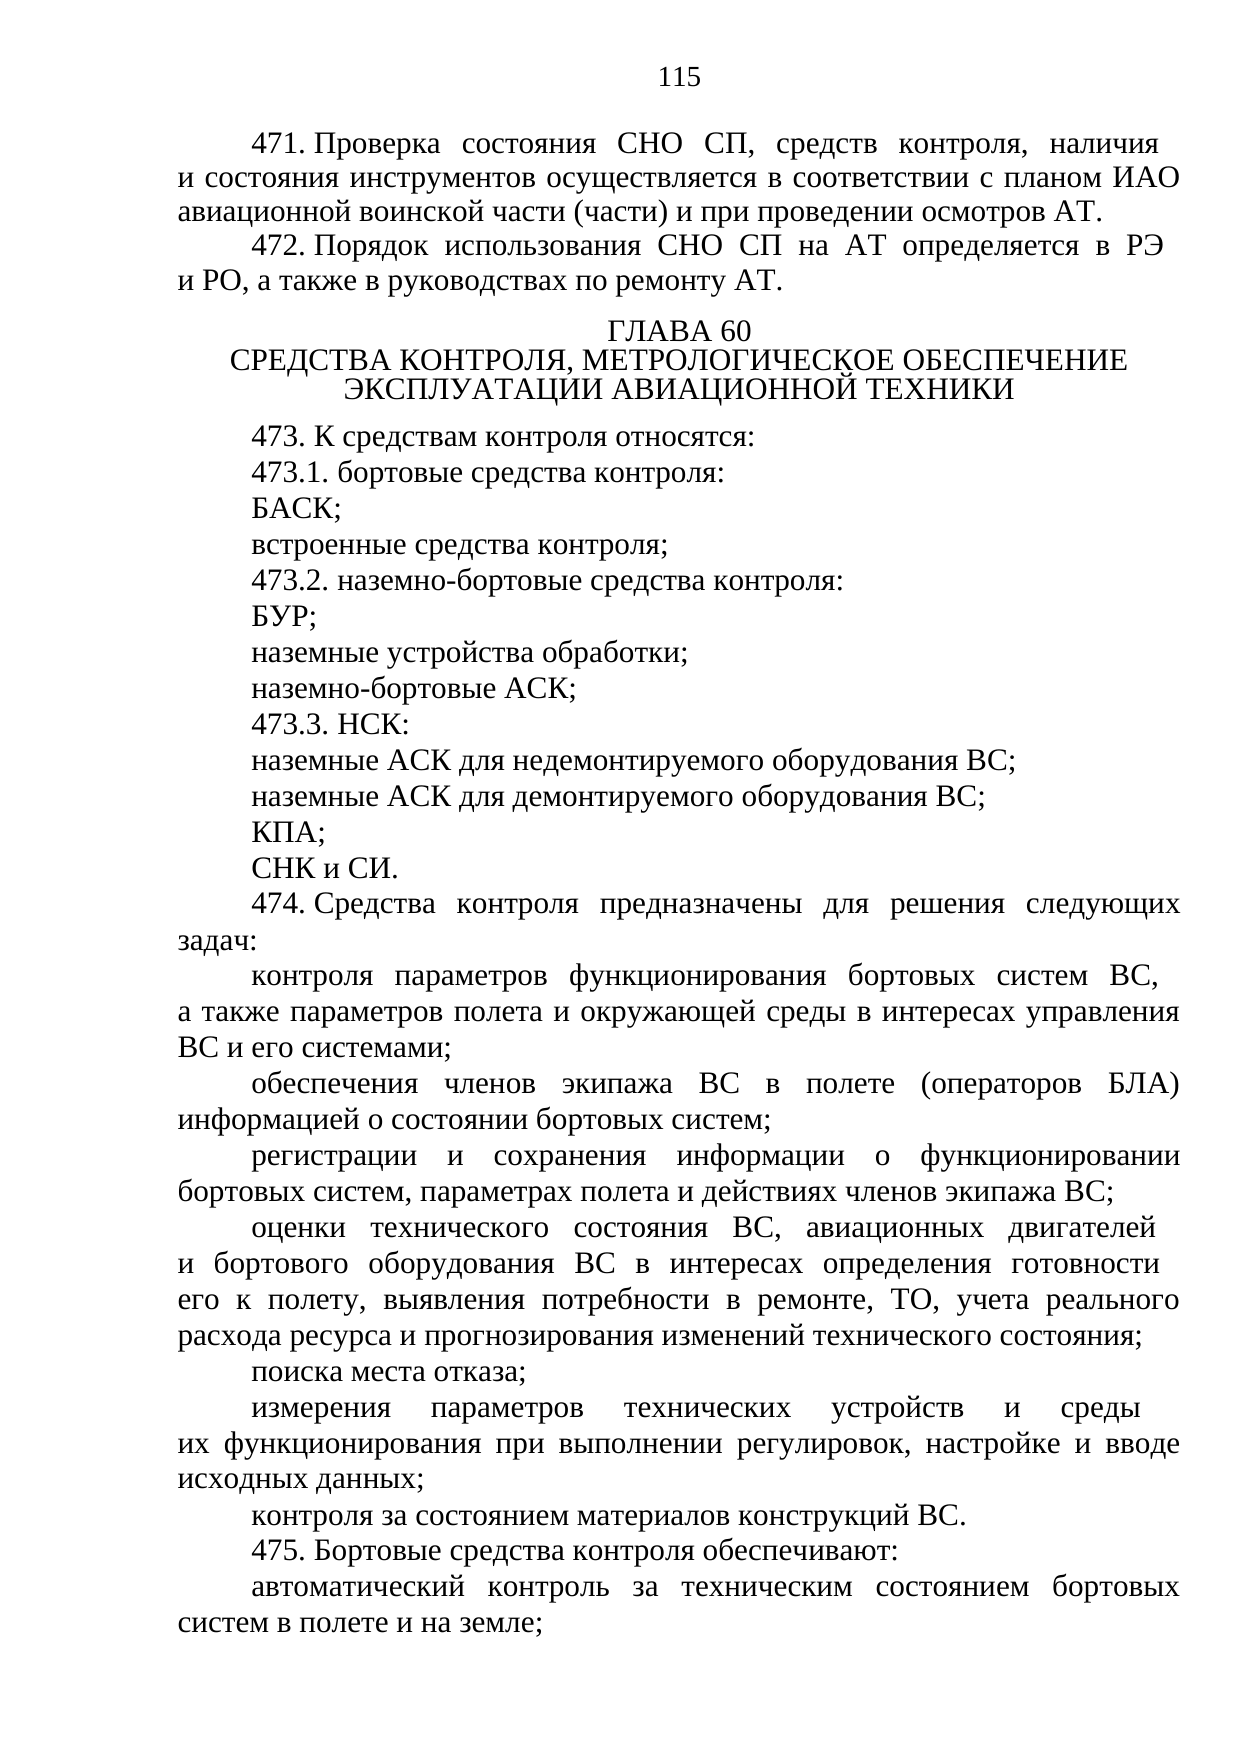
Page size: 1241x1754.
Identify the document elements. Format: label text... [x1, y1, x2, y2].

list наземно-бортовые средства контроля: [177, 561, 1181, 597]
text поиска места отказа; [177, 1352, 1181, 1388]
text контроля за состоянием материалов конструкций ВС. [177, 1496, 1181, 1532]
text оценки технического состояния ВС, авиационных двигателей и бортового оборудования ВС в интересах определения готовности его к полету, выявления потребности в ремонте, ТО, учета реального расхода ресурса и прогнозирования изменений технического состояния; [177, 1208, 1181, 1352]
list НСК: [177, 705, 1181, 741]
text автоматический контроль за техническим состоянием бортовых систем в полете и на земле; [177, 1568, 1181, 1639]
text наземные АСК для демонтируемого оборудования ВС; [177, 777, 1181, 813]
text контроля параметров функционирования бортовых систем ВС, а также параметров полета и окружающей среды в интересах управления ВС и его системами; [177, 957, 1181, 1064]
text регистрации и сохранения информации о функционировании бортовых систем, параметрах полета и действиях членов экипажа ВС; [177, 1136, 1181, 1208]
text обеспечения членов экипажа ВС в полете (операторов БЛА) информацией о состоянии бортовых систем; [177, 1064, 1181, 1136]
text наземно-бортовые АСК; [177, 669, 1181, 705]
text СНК и СИ. [177, 849, 1181, 885]
text БУР; [177, 597, 1181, 633]
text встроенные средства контроля; [177, 525, 1181, 561]
text измерения параметров технических устройств и среды их функционирования при выполнении регулировок, настройке и вводе исходных данных; [177, 1388, 1181, 1496]
text наземные устройства обработки; [177, 633, 1181, 669]
text ГЛАВА 60 [177, 318, 1181, 347]
list бортовые средства контроля: [177, 453, 1181, 489]
text БАСК; [177, 489, 1181, 525]
list Проверка состояния СНО СП, средств контроля, наличия и состояния инструментов осуществляется в соответствии с планом ИАО авиационной воинской части (части) и при проведении осмотров АТ. [177, 126, 1181, 228]
text наземные АСК для недемонтируемого оборудования ВС; [177, 741, 1181, 777]
text КПА; [177, 813, 1181, 849]
list Бортовые средства контроля обеспечивают: [177, 1532, 1181, 1568]
list К средствам контроля относятся: [177, 418, 1181, 453]
text СРЕДСТВА КОНТРОЛЯ, МЕТРОЛОГИЧЕСКОЕ ОБЕСПЕЧЕНИЕ ЭКСПЛУАТАЦИИ АВИАЦИОННОЙ ТЕХНИКИ [177, 347, 1181, 405]
list Средства контроля предназначены для решения следующих задач: [177, 885, 1181, 957]
list Порядок использования СНО СП на АТ определяется в РЭ и РО, а также в руководствах по ремонту АТ. [177, 228, 1181, 297]
